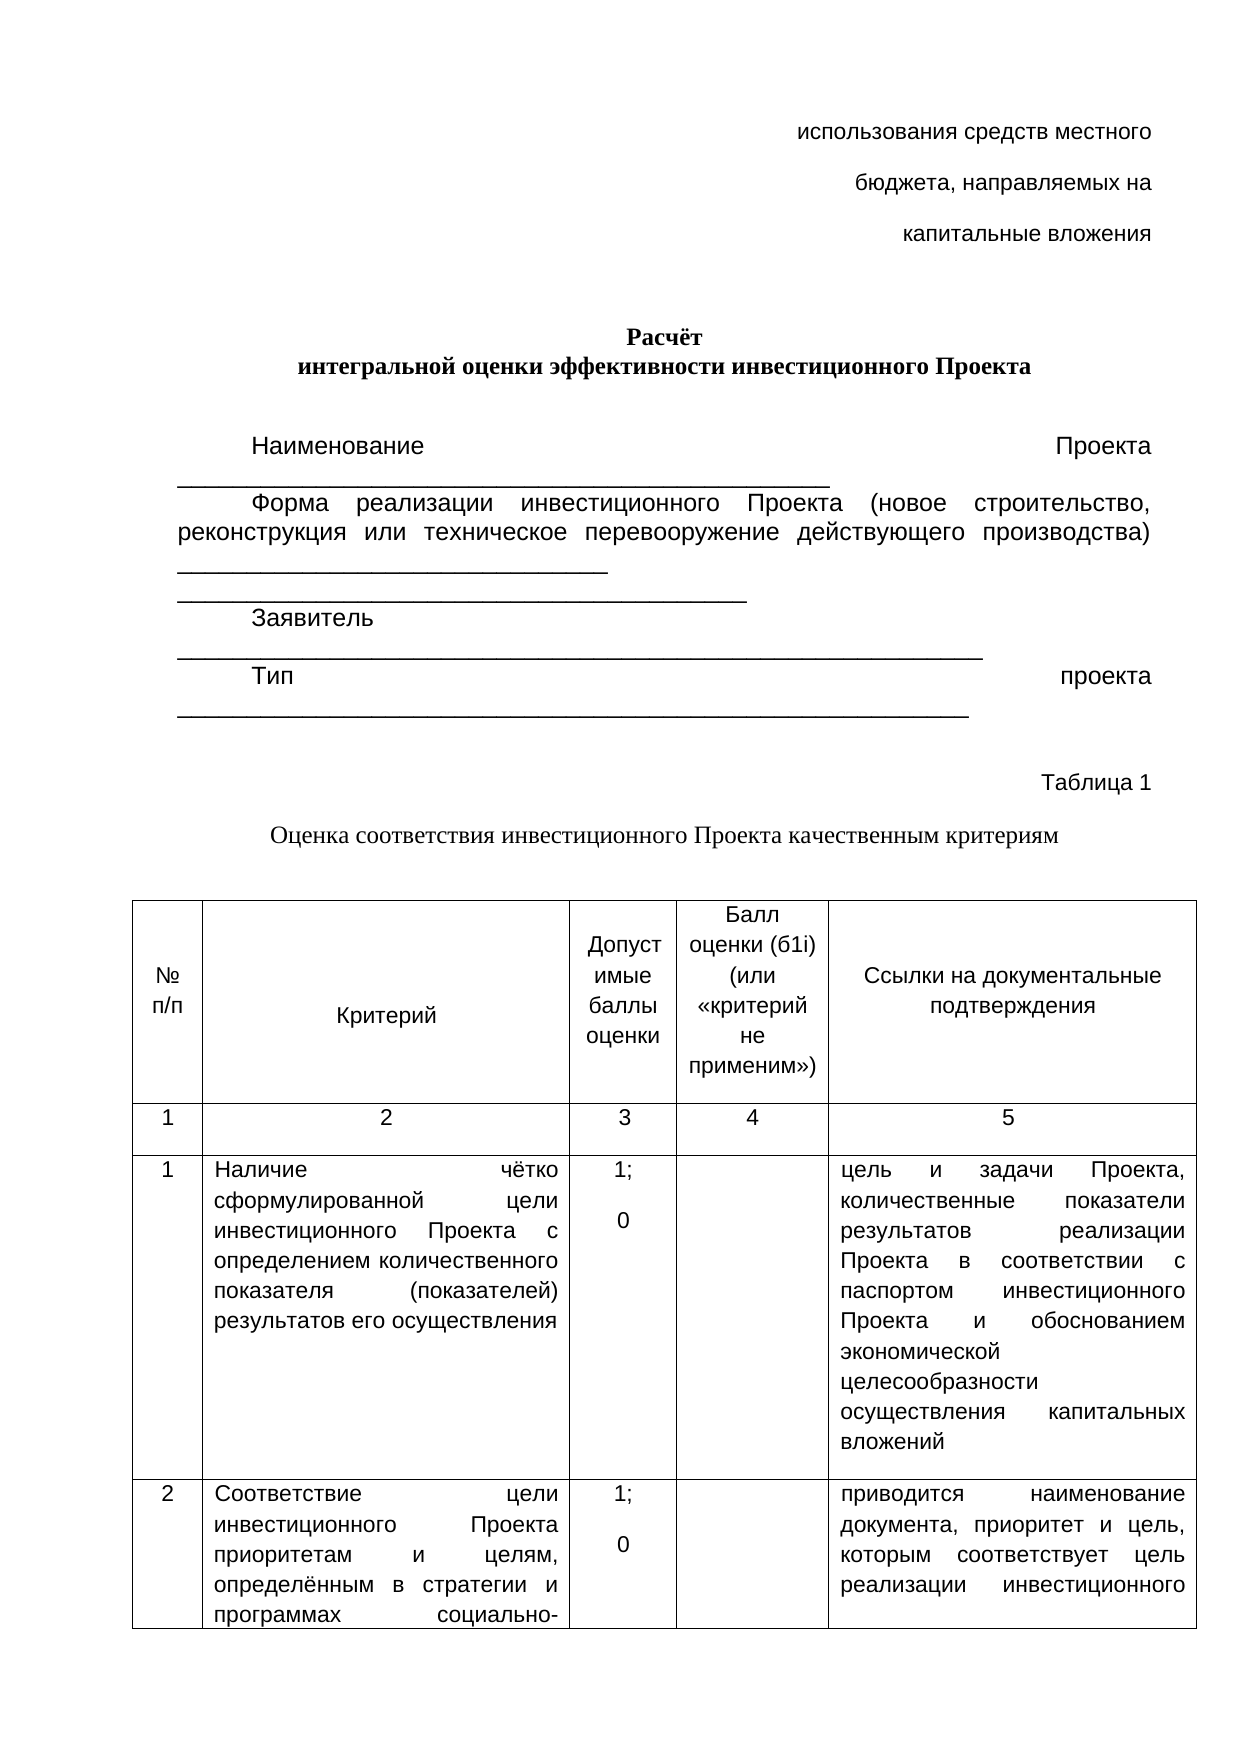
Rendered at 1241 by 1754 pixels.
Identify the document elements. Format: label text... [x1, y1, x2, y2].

text Заявитель __________________________________________________________ [177, 603, 1152, 661]
table_cell [677, 1156, 828, 1479]
table_cell Наличие чётко сформулированной цели инвестиционного Проекта с определением количественного показателя (показателей) результатов его осуществления [203, 1156, 569, 1479]
table_cell 1; 0 [570, 1480, 676, 1628]
text капитальные вложения [177, 220, 1152, 247]
table_cell 1; 0 [570, 1156, 676, 1479]
table_cell 5 [829, 1104, 1196, 1155]
table_cell [677, 1480, 828, 1628]
table_header Допустимые баллы оценки [570, 901, 676, 1103]
table_cell цель и задачи Проекта, количественные показатели результатов реализации Проекта в соответствии с паспортом инвестиционного Проекта и обоснованием экономической целесообразности осуществления капитальных вложений [829, 1156, 1196, 1479]
subtitle Оценка соответствия инвестиционного Проекта качественным критериям [177, 820, 1152, 849]
text Форма реализации инвестиционного Проекта (новое строительство, реконструкция или техническое перевооружение действующего производства) _______________________________ _________________________________________ [177, 488, 1152, 603]
table_header Критерий [203, 901, 569, 1103]
table_cell 4 [677, 1104, 828, 1155]
subtitle интегральной оценки эффективности инвестиционного Проекта [177, 351, 1152, 380]
table_header Балл оценки (б1i) (или «критерий не применим») [677, 901, 828, 1103]
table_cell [829, 1480, 1196, 1628]
text Наименование Проекта _______________________________________________ [177, 431, 1152, 488]
table_header № п/п [133, 901, 202, 1103]
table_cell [203, 1480, 569, 1628]
table_cell 1 [133, 1156, 202, 1479]
table_cell 3 [570, 1104, 676, 1155]
table_cell 1 [133, 1104, 202, 1155]
table_cell 2 [203, 1104, 569, 1155]
text Таблица 1 [177, 769, 1152, 796]
table_header Ссылки на документальные подтверждения [829, 901, 1196, 1103]
text использования средств местного [177, 118, 1152, 144]
text бюджета, направляемых на [177, 169, 1152, 196]
text Тип проекта _________________________________________________________ [177, 661, 1152, 718]
subtitle Расчёт [177, 322, 1152, 351]
table_cell 2 [133, 1480, 202, 1628]
